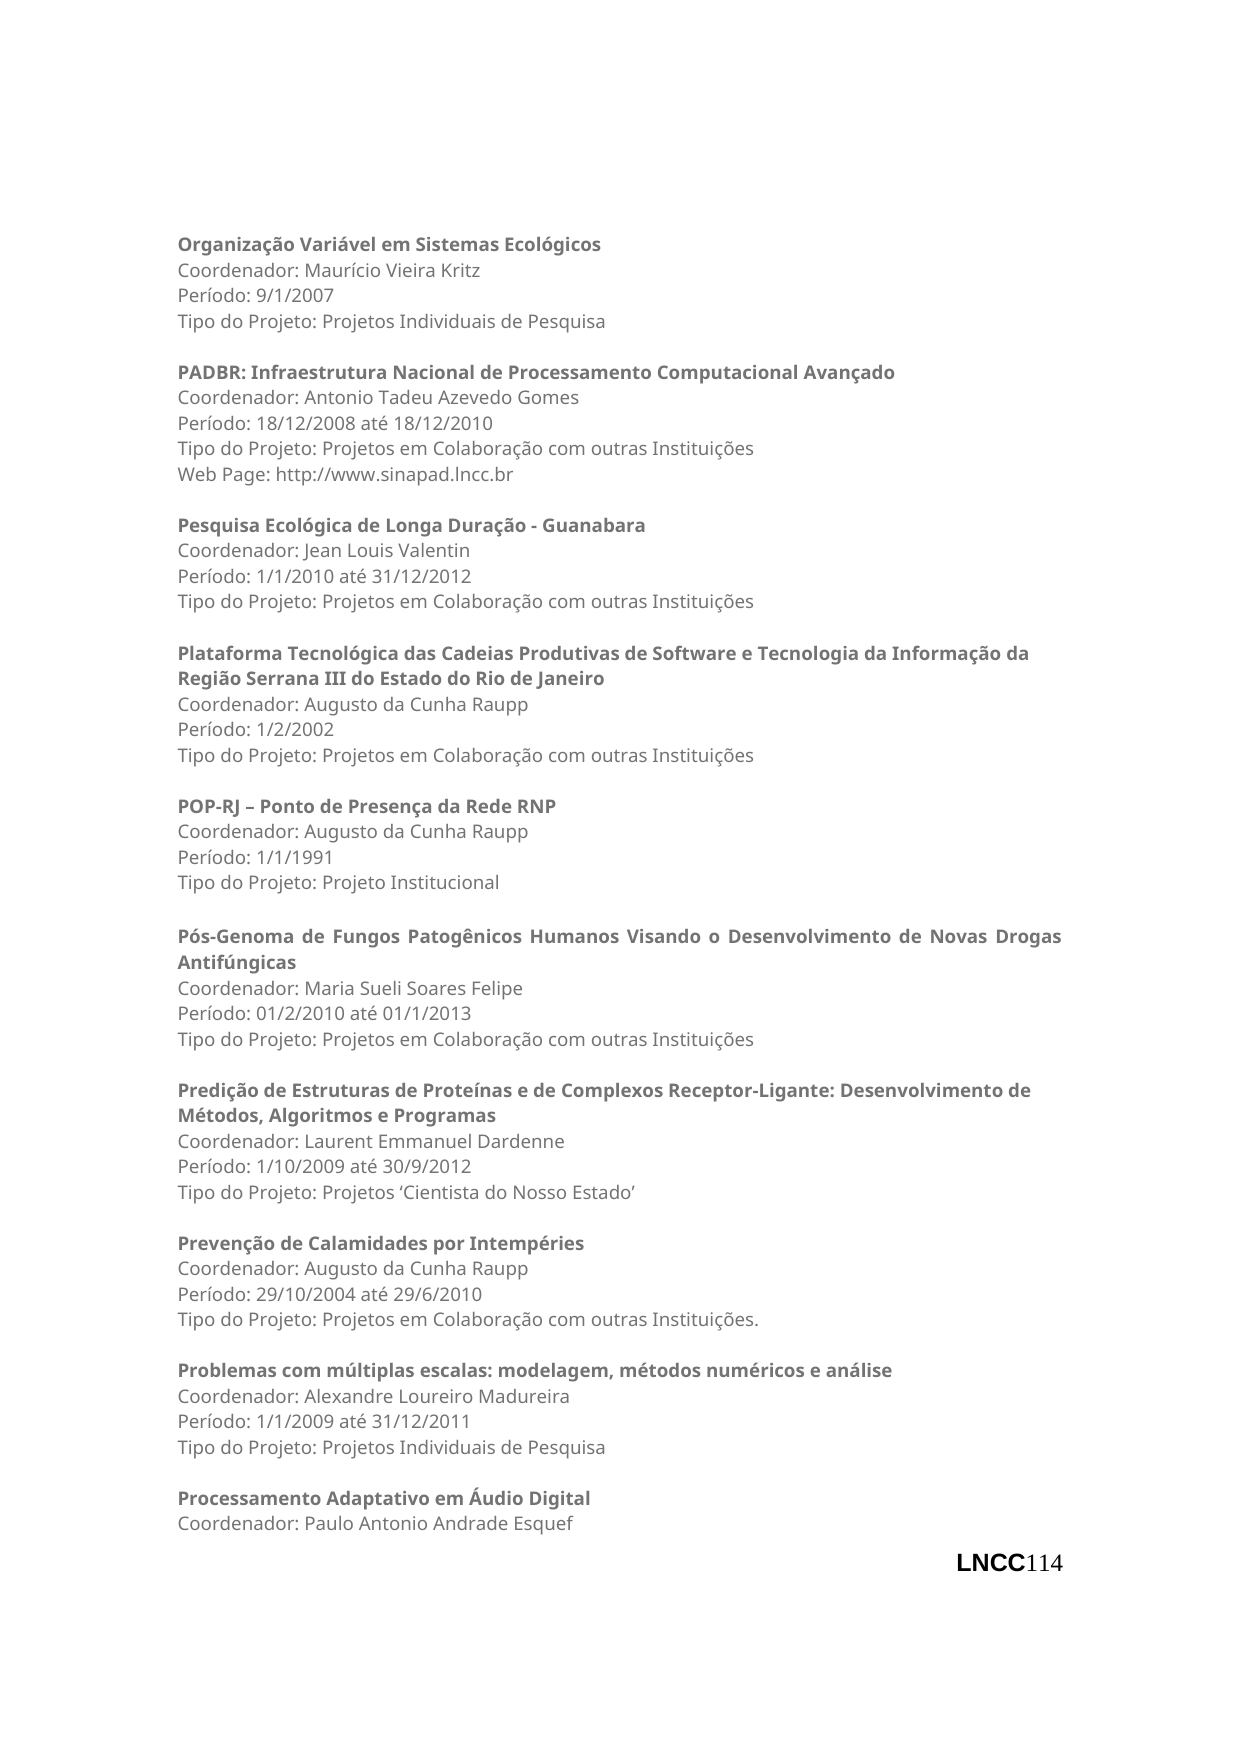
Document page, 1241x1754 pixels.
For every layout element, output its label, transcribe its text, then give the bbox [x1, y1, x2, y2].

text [177, 1332, 1063, 1536]
text Coordenador: Maria Sueli Soares Felipe [177, 975, 1063, 1000]
text Pós-Genoma de Fungos Patogênicos Humanos Visando o Desenvolvimento de Novas Drogas Antifúngicas [177, 924, 1063, 975]
text Período: 01/2/2010 até 01/1/2013 [177, 1000, 1063, 1026]
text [177, 206, 1063, 924]
text Tipo do Projeto: Projetos em Colaboração com outras Instituições Predição de Estruturas de Proteínas e de Complexos Receptor-Ligante: Desenvolvimento de Métodos, Algoritmos e Programas Coordenador: Laurent Emmanuel Dardenne Período: 1/10/2009 até 30/9/2012 Tipo do Projeto: Projetos ‘Cientista do Nosso Estado’ Prevenção de Calamidades por Intempéries Coordenador: Augusto da Cunha Raupp Período: 29/10/2004 até 29/6/2010 Tipo do Projeto: Projetos em Colaboração com outras Instituições. [177, 1026, 1063, 1332]
